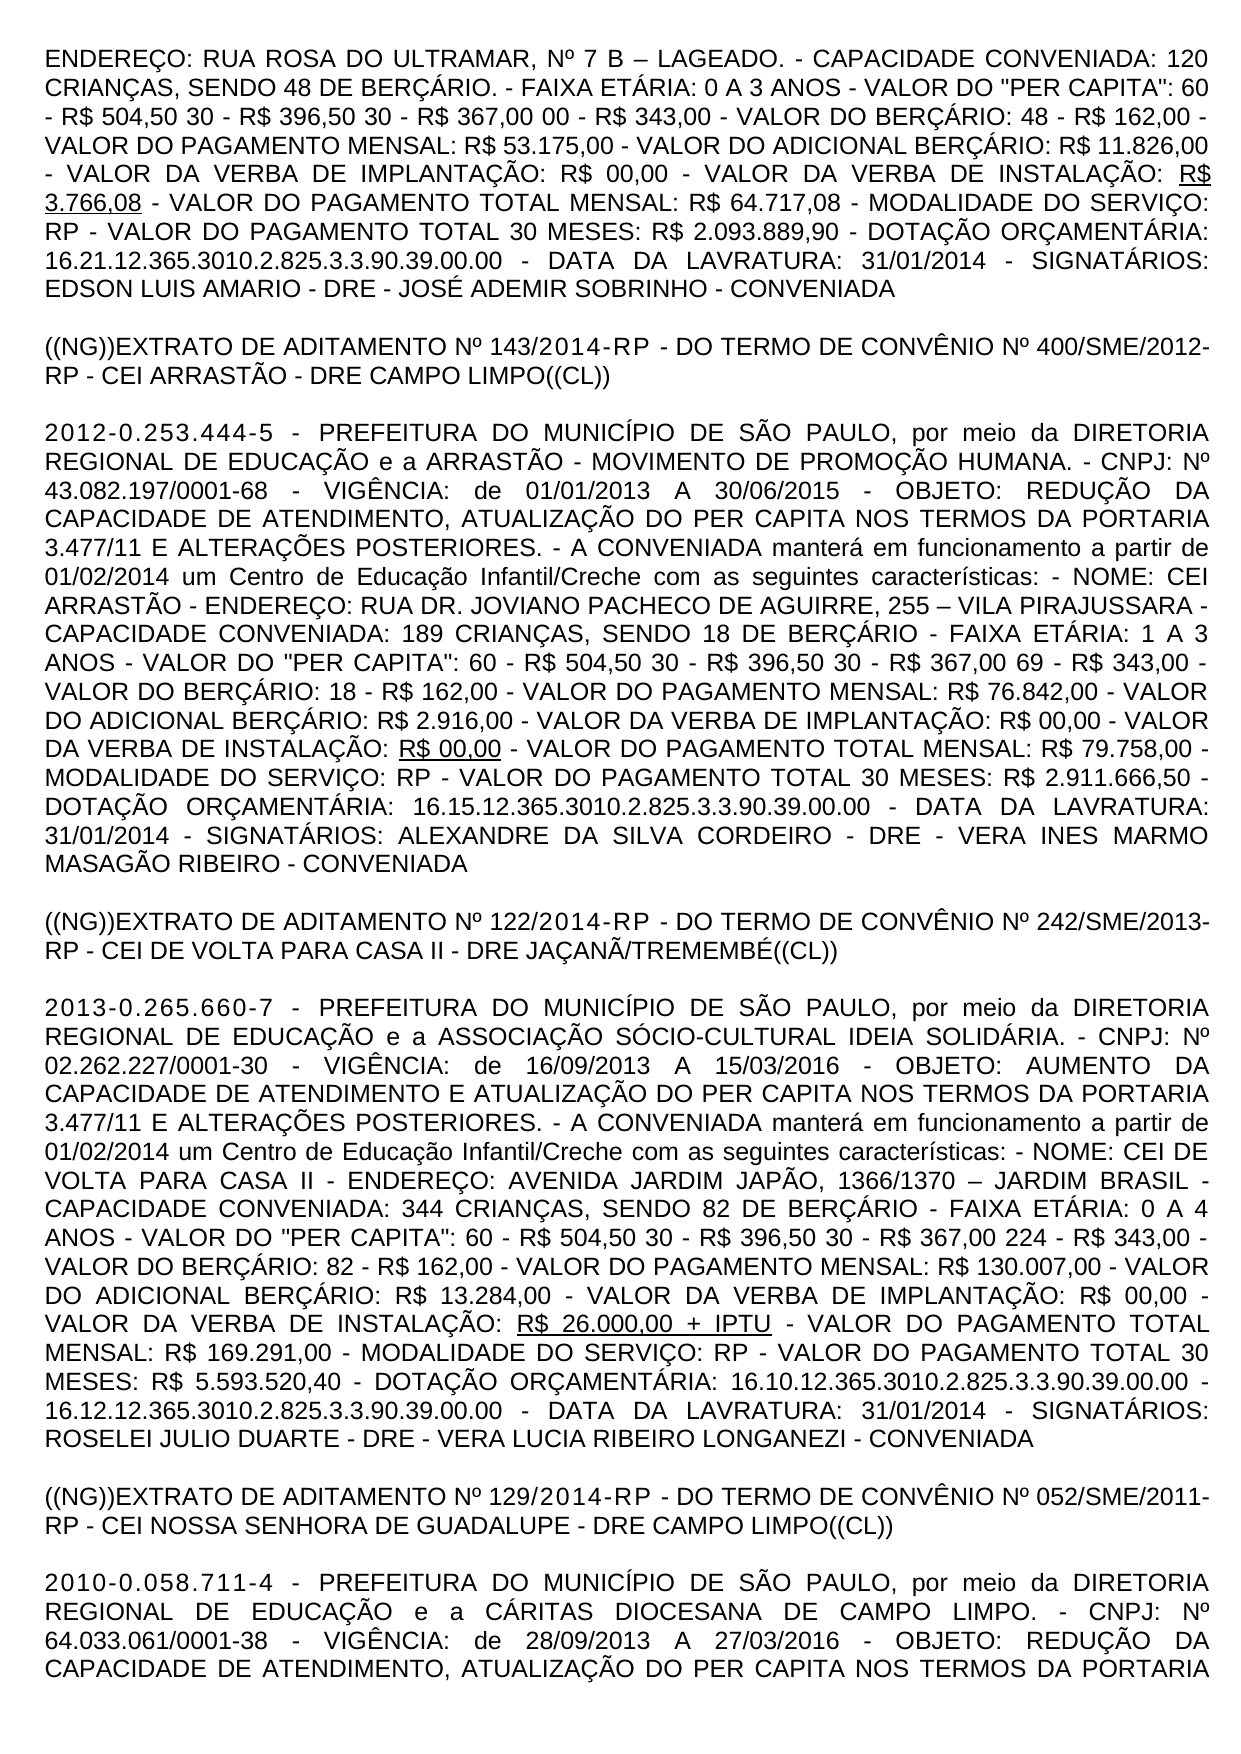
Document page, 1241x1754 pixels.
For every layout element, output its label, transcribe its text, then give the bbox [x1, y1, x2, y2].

text ((NG))EXTRATO DE ADITAMENTO Nº 122/2014-RP - DO TERMO DE CONVÊNIO Nº 242/SME/2013-RP - CEI DE VOLTA PARA CASA II - DRE JAÇANÃ/TREMEMBÉ((CL)) [44, 907, 1211, 964]
text 2013-0.265.660-7 - PREFEITURA DO MUNICÍPIO DE SÃO PAULO, por meio da DIRETORIA REGIONAL DE EDUCAÇÃO e a ASSOCIAÇÃO SÓCIO-CULTURAL IDEIA SOLIDÁRIA. - CNPJ: Nº 02.262.227/0001-30 - VIGÊNCIA: de 16/09/2013 A 15/03/2016 - OBJETO: AUMENTO DA CAPACIDADE DE ATENDIMENTO E ATUALIZAÇÃO DO PER CAPITA NOS TERMOS DA PORTARIA 3.477/11 E ALTERAÇÕES POSTERIORES. - A CONVENIADA manterá em funcionamento a partir de 01/02/2014 um Centro de Educação Infantil/Creche com as seguintes características: - NOME: CEI DE VOLTA PARA CASA II - ENDEREÇO: AVENIDA JARDIM JAPÃO, 1366/1370 – JARDIM BRASIL - CAPACIDADE CONVENIADA: 344 CRIANÇAS, SENDO 82 DE BERÇÁRIO - FAIXA ETÁRIA: 0 A 4 ANOS - VALOR DO "PER CAPITA": 60 - R$ 504,50 30 - R$ 396,50 30 - R$ 367,00 224 - R$ 343,00 - VALOR DO BERÇÁRIO: 82 - R$ 162,00 - VALOR DO PAGAMENTO MENSAL: R$ 130.007,00 - VALOR DO ADICIONAL BERÇÁRIO: R$ 13.284,00 - VALOR DA VERBA DE IMPLANTAÇÃO: R$ 00,00 - VALOR DA VERBA DE INSTALAÇÃO: R$ 26.000,00 + IPTU - VALOR DO PAGAMENTO TOTAL MENSAL: R$ 169.291,00 - MODALIDADE DO SERVIÇO: RP - VALOR DO PAGAMENTO TOTAL 30 MESES: R$ 5.593.520,40 - DOTAÇÃO ORÇAMENTÁRIA: 16.10.12.365.3010.2.825.3.3.90.39.00.00 - 16.12.12.365.3010.2.825.3.3.90.39.00.00 - DATA DA LAVRATURA: 31/01/2014 - SIGNATÁRIOS: ROSELEI JULIO DUARTE - DRE - VERA LUCIA RIBEIRO LONGANEZI - CONVENIADA [44, 993, 1211, 1453]
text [44, 1568, 1211, 1683]
text ((NG))EXTRATO DE ADITAMENTO Nº 129/2014-RP - DO TERMO DE CONVÊNIO Nº 052/SME/2011-RP - CEI NOSSA SENHORA DE GUADALUPE - DRE CAMPO LIMPO((CL)) [44, 1482, 1211, 1539]
text ((NG))EXTRATO DE ADITAMENTO Nº 143/2014-RP - DO TERMO DE CONVÊNIO Nº 400/SME/2012-RP - CEI ARRASTÃO - DRE CAMPO LIMPO((CL)) [44, 332, 1211, 389]
text 2012-0.253.444-5 - PREFEITURA DO MUNICÍPIO DE SÃO PAULO, por meio da DIRETORIA REGIONAL DE EDUCAÇÃO e a ARRASTÃO - MOVIMENTO DE PROMOÇÃO HUMANA. - CNPJ: Nº 43.082.197/0001-68 - VIGÊNCIA: de 01/01/2013 A 30/06/2015 - OBJETO: REDUÇÃO DA CAPACIDADE DE ATENDIMENTO, ATUALIZAÇÃO DO PER CAPITA NOS TERMOS DA PORTARIA 3.477/11 E ALTERAÇÕES POSTERIORES. - A CONVENIADA manterá em funcionamento a partir de 01/02/2014 um Centro de Educação Infantil/Creche com as seguintes características: - NOME: CEI ARRASTÃO - ENDEREÇO: RUA DR. JOVIANO PACHECO DE AGUIRRE, 255 – VILA PIRAJUSSARA - CAPACIDADE CONVENIADA: 189 CRIANÇAS, SENDO 18 DE BERÇÁRIO - FAIXA ETÁRIA: 1 A 3 ANOS - VALOR DO "PER CAPITA": 60 - R$ 504,50 30 - R$ 396,50 30 - R$ 367,00 69 - R$ 343,00 - VALOR DO BERÇÁRIO: 18 - R$ 162,00 - VALOR DO PAGAMENTO MENSAL: R$ 76.842,00 - VALOR DO ADICIONAL BERÇÁRIO: R$ 2.916,00 - VALOR DA VERBA DE IMPLANTAÇÃO: R$ 00,00 - VALOR DA VERBA DE INSTALAÇÃO: R$ 00,00 - VALOR DO PAGAMENTO TOTAL MENSAL: R$ 79.758,00 - MODALIDADE DO SERVIÇO: RP - VALOR DO PAGAMENTO TOTAL 30 MESES: R$ 2.911.666,50 - DOTAÇÃO ORÇAMENTÁRIA: 16.15.12.365.3010.2.825.3.3.90.39.00.00 - DATA DA LAVRATURA: 31/01/2014 - SIGNATÁRIOS: ALEXANDRE DA SILVA CORDEIRO - DRE - VERA INES MARMO MASAGÃO RIBEIRO - CONVENIADA [44, 418, 1211, 878]
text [44, 44, 1211, 303]
